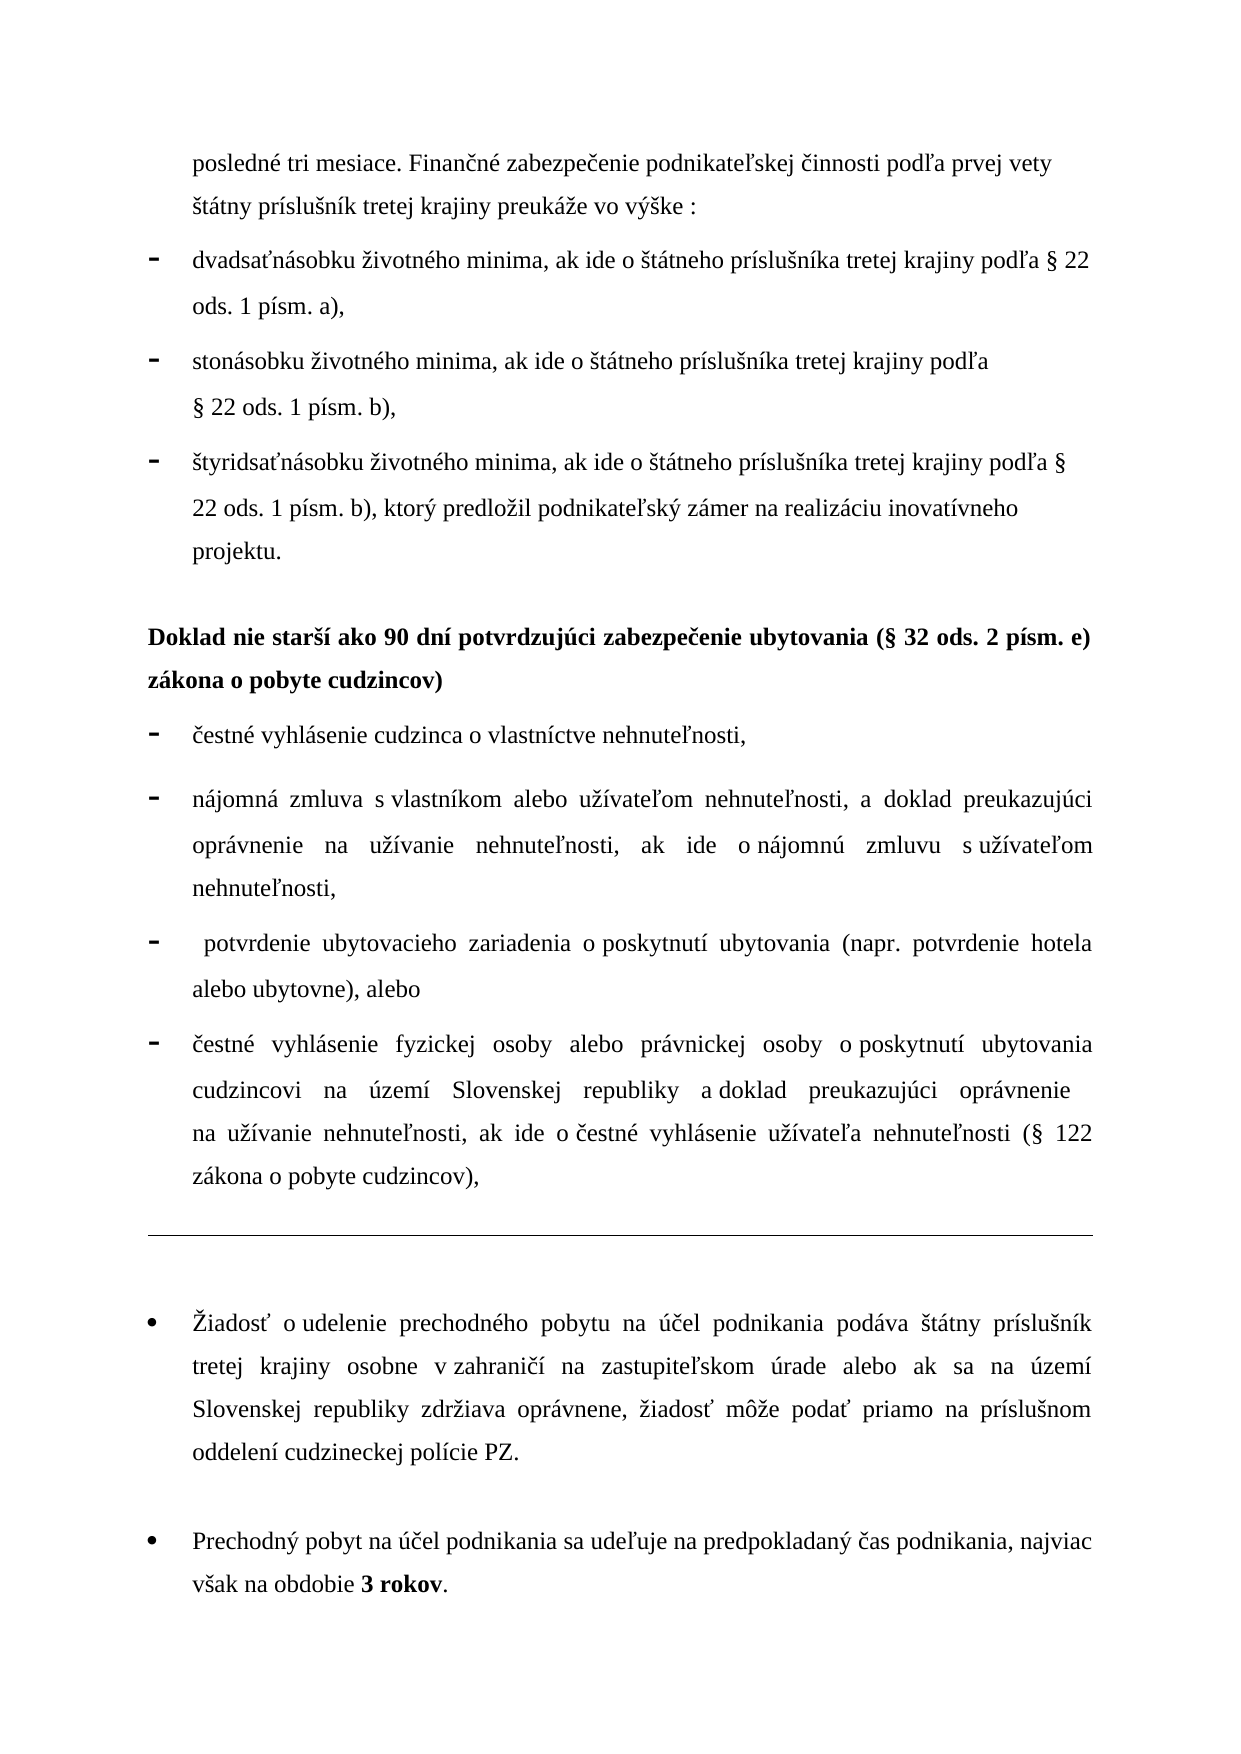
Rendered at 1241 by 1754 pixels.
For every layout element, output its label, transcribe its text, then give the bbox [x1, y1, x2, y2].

list čestné vyhlásenie fyzickej osoby alebo právnickej osoby o poskytnutí ubytovania cudzincovi na území Slovenskej republiky a doklad preukazujúci oprávnenie na užívanie nehnuteľnosti, ak ide o čestné vyhlásenie užívateľa nehnuteľnosti (§ 122 zákona o pobyte cudzincov), [148, 1017, 1093, 1190]
list štyridsaťnásobku životného minima, ak ide o štátneho príslušníka tretej krajiny podľa § 22 ods. 1 písm. b), ktorý predložil podnikateľský zámer na realizáciu inovatívneho projektu. [148, 435, 1093, 564]
text Doklad nie starší ako 90 dní potvrdzujúci zabezpečenie ubytovania (§ 32 ods. 2 písm. e) zákona o pobyte cudzincov) [148, 622, 1093, 694]
list stonásobku životného minima, ak ide o štátneho príslušníka tretej krajiny podľa § 22 ods. 1 písm. b), [148, 334, 1093, 421]
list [148, 148, 1093, 219]
list Žiadosť o udelenie prechodného pobytu na účel podnikania podáva štátny príslušník tretej krajiny osobne v zahraničí na zastupiteľskom úrade alebo ak sa na území Slovenskej republiky zdržiava oprávnene, žiadosť môže podať priamo na príslušnom oddelení cudzineckej polície PZ. [148, 1308, 1093, 1466]
list potvrdenie ubytovacieho zariadenia o poskytnutí ubytovania (napr. potvrdenie hotela alebo ubytovne), alebo [148, 917, 1093, 1003]
list dvadsaťnásobku životného minima, ak ide o štátneho príslušníka tretej krajiny podľa § 22 ods. 1 písm. a), [148, 234, 1093, 320]
list čestné vyhlásenie cudzinca o vlastníctve nehnuteľnosti, [148, 708, 1093, 751]
list nájomná zmluva s vlastníkom alebo užívateľom nehnuteľnosti, a doklad preukazujúci oprávnenie na užívanie nehnuteľnosti, ak ide o nájomnú zmluvu s užívateľom nehnuteľnosti, [148, 773, 1093, 902]
list Prechodný pobyt na účel podnikania sa udeľuje na predpokladaný čas podnikania, najviac však na obdobie 3 rokov. [148, 1526, 1093, 1598]
